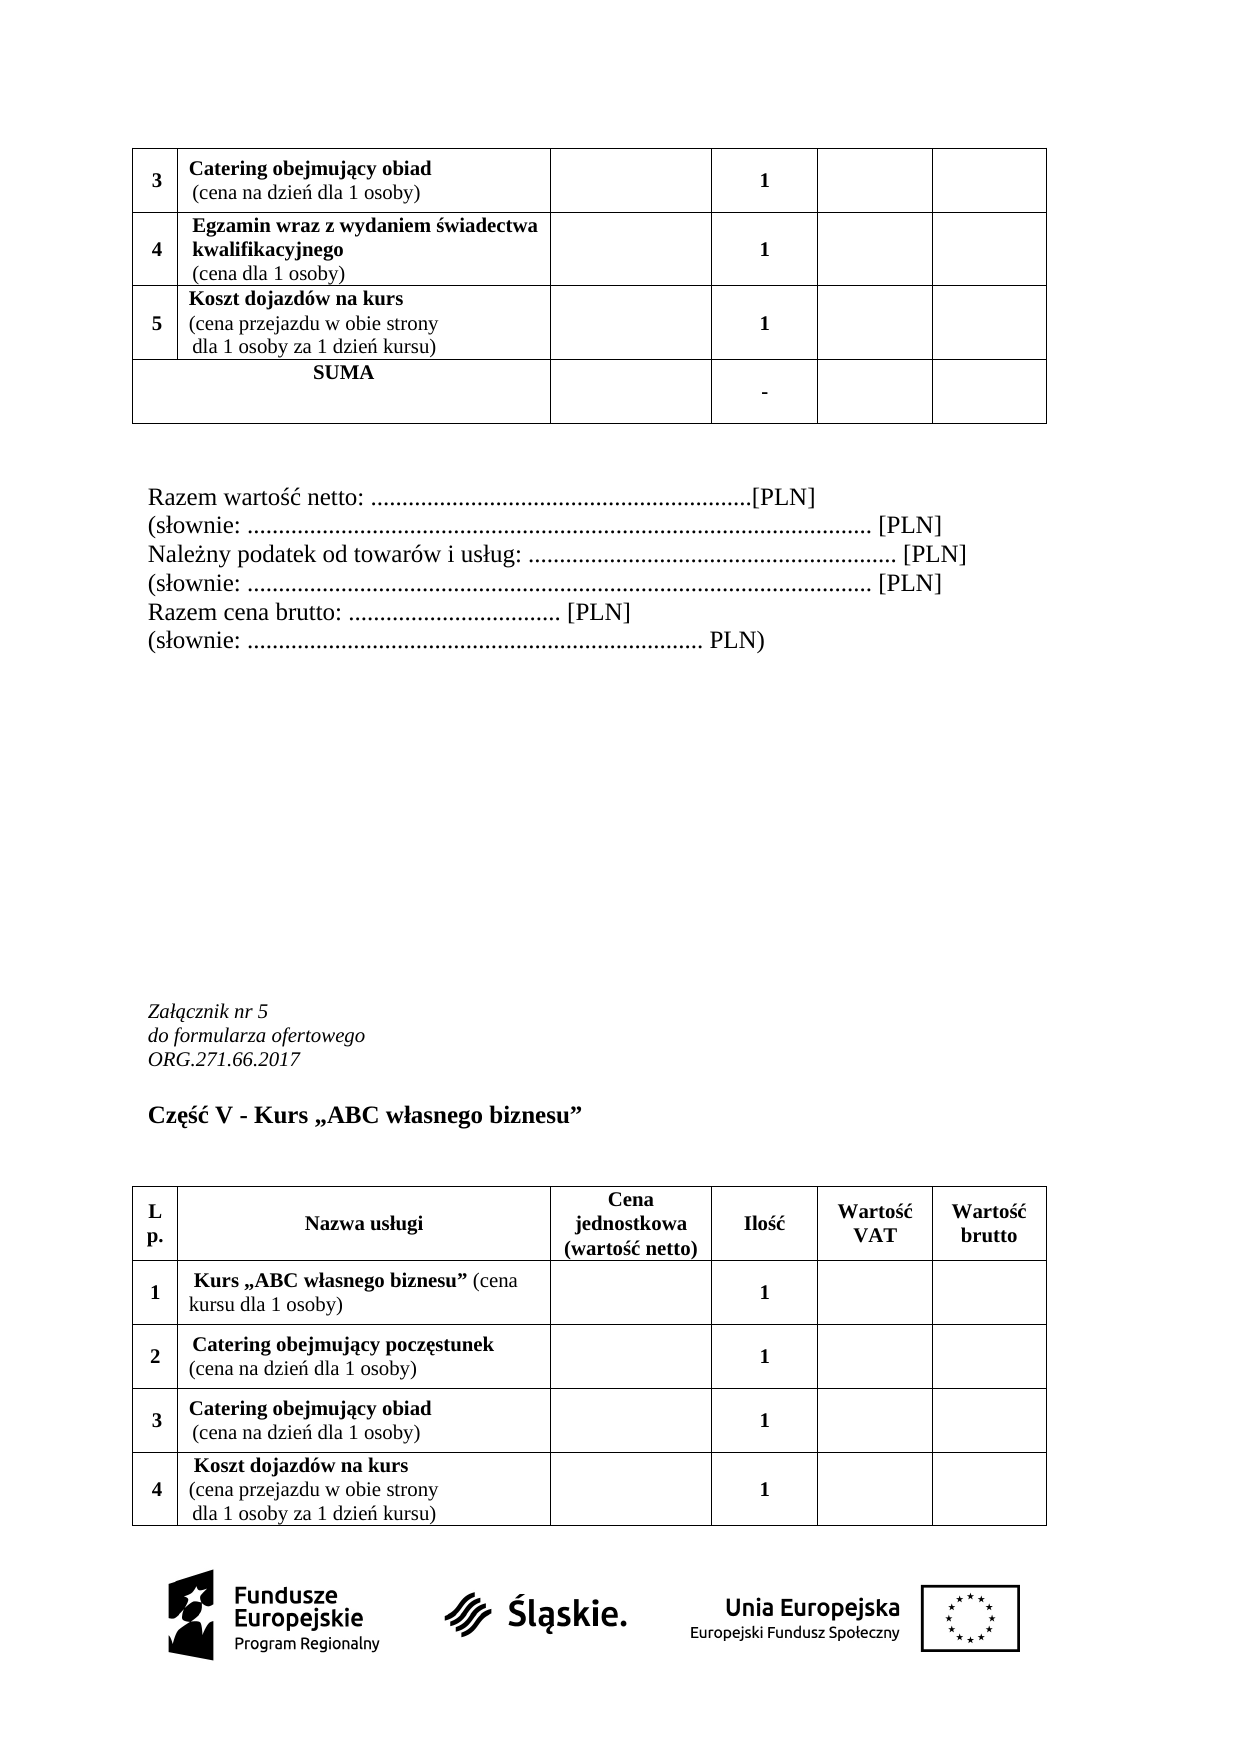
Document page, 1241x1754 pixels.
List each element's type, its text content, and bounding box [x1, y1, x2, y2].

text Razem cena brutto: .................................. [PLN] [148, 597, 1093, 625]
table_header Nazwa usługi [178, 1187, 550, 1259]
table_cell Koszt dojazdów na kurs (cena przejazdu w obie strony dla 1 osoby za 1 dzień kursu) [178, 286, 550, 358]
table_cell Catering obejmujący obiad (cena na dzień dla 1 osoby) [178, 1389, 550, 1452]
table_cell [818, 149, 932, 212]
table_cell 5 [133, 286, 177, 358]
table_cell Egzamin wraz z wydaniem świadectwa kwalifikacyjnego (cena dla 1 osoby) [178, 213, 550, 285]
text (słownie: .................................................................................................... [PLN] [148, 510, 1093, 539]
table_cell 4 [133, 213, 177, 285]
table_header Cena jednostkowa (wartość netto) [551, 1187, 711, 1259]
text (słownie: ......................................................................... PLN) [148, 625, 1093, 654]
text ORG.271.66.2017 [148, 1047, 1093, 1071]
text Załącznik nr 5 [148, 999, 1093, 1023]
text Należny podatek od towarów i usług: ........................................................... [PLN] [148, 539, 1093, 568]
table_cell SUMA [133, 360, 550, 423]
table_cell [551, 1453, 711, 1525]
table_cell [933, 213, 1046, 285]
table_cell [933, 1389, 1046, 1452]
table_cell [818, 360, 932, 423]
text Część V - Kurs „ABC własnego biznesu” [148, 1100, 1093, 1129]
picture [147, 1548, 1041, 1681]
table_cell [933, 1325, 1046, 1388]
table_cell Koszt dojazdów na kurs (cena przejazdu w obie strony dla 1 osoby za 1 dzień kursu) [178, 1453, 550, 1525]
table_cell [933, 1261, 1046, 1323]
table_cell [933, 1453, 1046, 1525]
table_cell - [712, 360, 817, 423]
table_header Wartość brutto [933, 1187, 1046, 1259]
table_cell [818, 286, 932, 358]
text (słownie: .................................................................................................... [PLN] [148, 568, 1093, 597]
table_cell [551, 1325, 711, 1388]
table_header Lp. [133, 1187, 177, 1259]
table_cell [551, 1261, 711, 1323]
table_cell 3 [133, 149, 177, 212]
table_cell 3 [133, 1389, 177, 1452]
table_cell [818, 1325, 932, 1388]
table_cell Catering obejmujący poczęstunek (cena na dzień dla 1 osoby) [178, 1325, 550, 1388]
table_cell [551, 213, 711, 285]
table_cell 1 [712, 1261, 817, 1323]
table_cell 1 [712, 1325, 817, 1388]
table_header Wartość VAT [818, 1187, 932, 1259]
table_cell 2 [133, 1325, 177, 1388]
table_cell 1 [712, 286, 817, 358]
text do formularza ofertowego [148, 1023, 1093, 1047]
table_cell [551, 1389, 711, 1452]
table_cell [551, 360, 711, 423]
table_cell 1 [133, 1261, 177, 1323]
table_cell [818, 213, 932, 285]
table_cell 1 [712, 1389, 817, 1452]
table_cell [818, 1389, 932, 1452]
table_cell [818, 1261, 932, 1323]
table_cell 1 [712, 149, 817, 212]
table_cell Catering obejmujący obiad (cena na dzień dla 1 osoby) [178, 149, 550, 212]
table_cell 4 [133, 1453, 177, 1525]
table_cell [551, 149, 711, 212]
table_cell [933, 360, 1046, 423]
table_header Ilość [712, 1187, 817, 1259]
text Razem wartość netto: .............................................................[PLN] [148, 482, 1093, 510]
table_cell [551, 286, 711, 358]
table_cell 1 [712, 1453, 817, 1525]
table_cell [933, 149, 1046, 212]
table_cell [933, 286, 1046, 358]
table_cell Kurs „ABC własnego biznesu” (cena kursu dla 1 osoby) [178, 1261, 550, 1323]
table_cell [818, 1453, 932, 1525]
table_cell 1 [712, 213, 817, 285]
